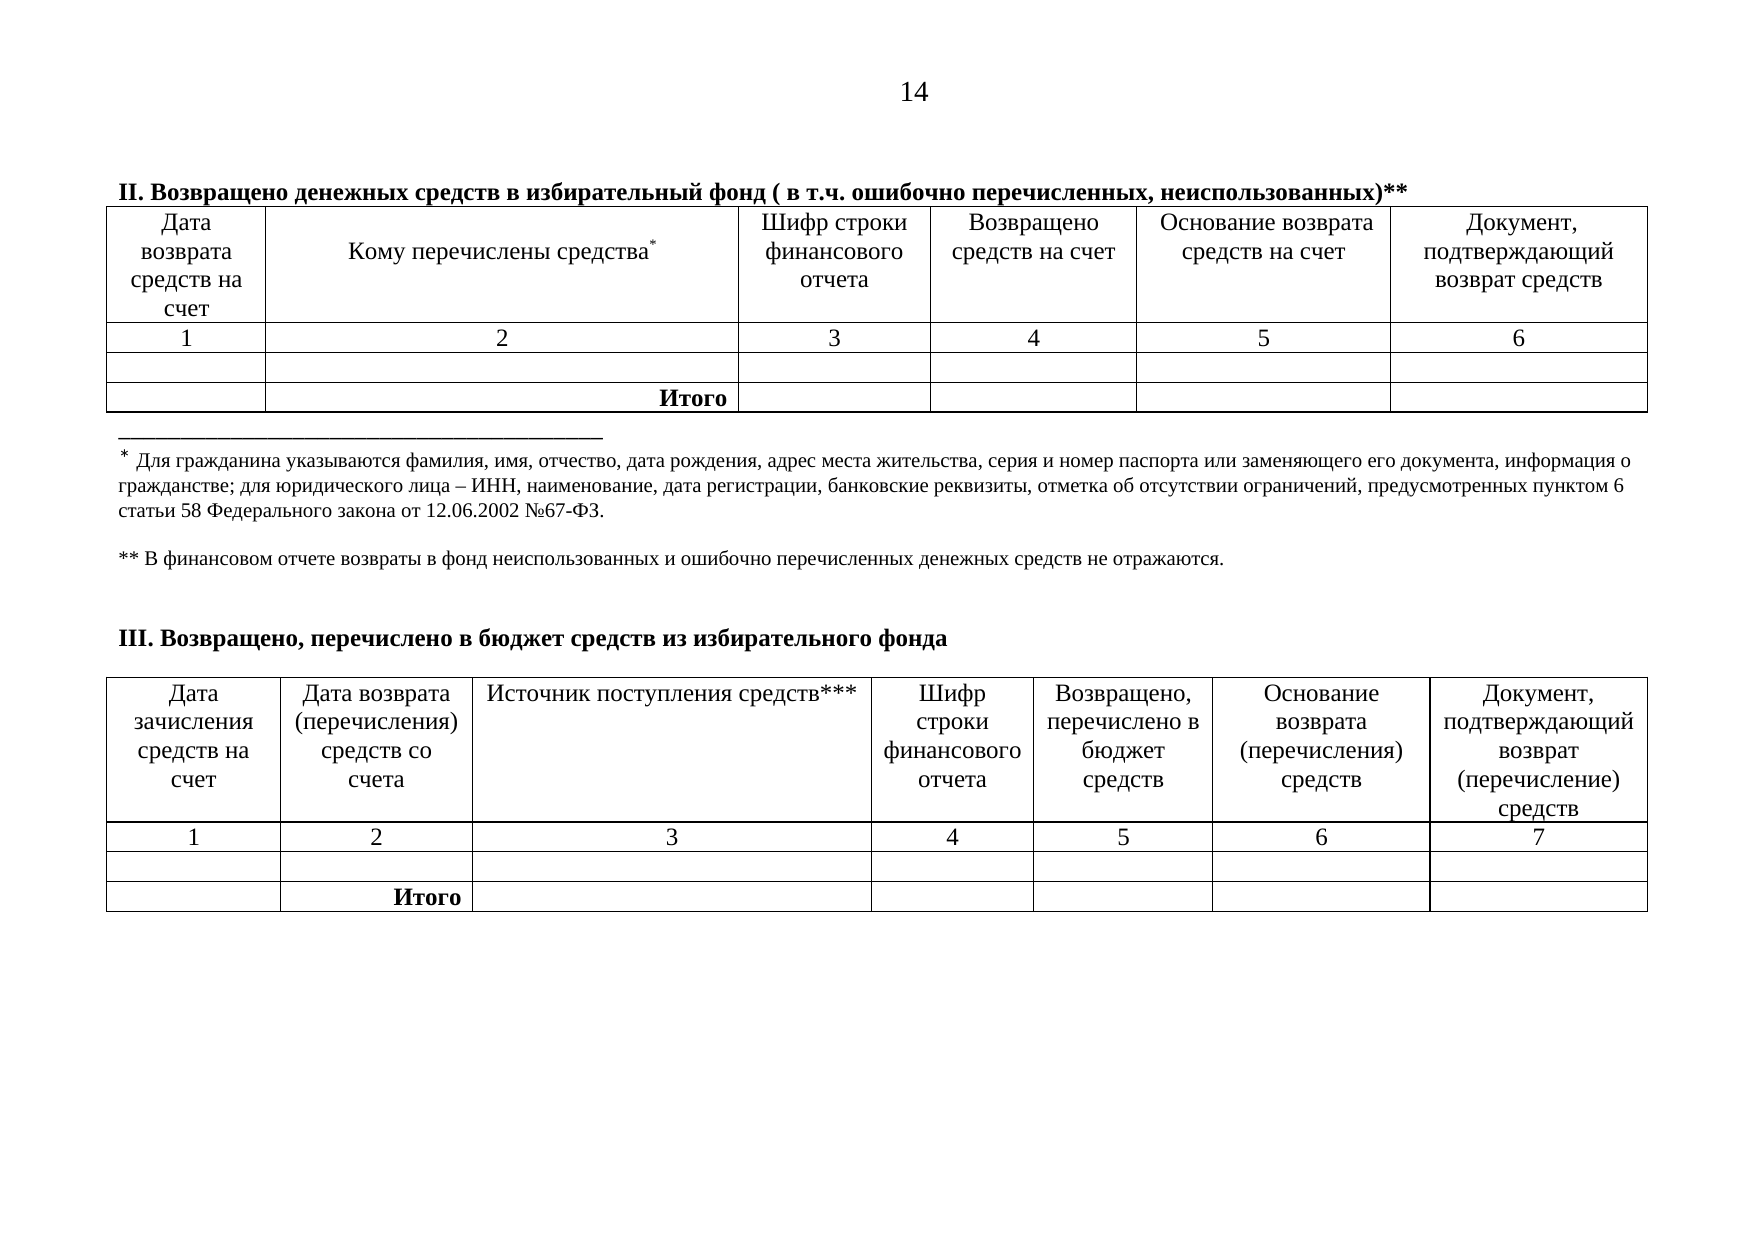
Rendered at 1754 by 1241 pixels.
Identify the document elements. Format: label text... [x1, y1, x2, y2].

table_header Возвращено средств на счет [931, 207, 1136, 322]
table_cell 4 [931, 323, 1136, 352]
table_cell [1034, 852, 1212, 881]
table_header Основание возврата (перечисления) средств [1213, 678, 1429, 821]
table_header Шифр строки финансового отчета [739, 207, 930, 322]
table_cell [266, 353, 738, 382]
table_cell 5 [1137, 323, 1390, 352]
table_cell [107, 852, 280, 881]
table_header Источник поступления средств*** [473, 678, 871, 821]
table_header Возвращено, перечислено в бюджет средств [1034, 678, 1212, 821]
table_cell [1213, 852, 1429, 881]
table_cell [1431, 852, 1647, 881]
table_cell 4 [872, 823, 1033, 851]
text ** В финансовом отчете возвраты в фонд неиспользованных и ошибочно перечисленных денежных средств не отражаются. [118, 546, 1636, 570]
table_cell [107, 882, 280, 911]
table_cell [107, 383, 265, 411]
table_cell 3 [739, 323, 930, 352]
table_header Дата зачисления средств на счет [107, 678, 280, 821]
text * Для гражданина указываются фамилия, имя, отчество, дата рождения, адрес места жительства, серия и номер паспорта или заменяющего его документа, информация о гражданстве; для юридического лица – ИНН, наименование, дата регистрации, банковские реквизиты, отметка об отсутствии ограничений, предусмотренных пунктом 6 статьи 58 Федерального закона от 12.06.2002 №67-ФЗ. [118, 443, 1636, 522]
text III. Возвращено, перечислено в бюджет средств из избирательного фонда [118, 623, 1636, 651]
table_cell [931, 353, 1136, 382]
table_header Основание возврата средств на счет [1137, 207, 1390, 322]
table_cell 5 [1034, 823, 1212, 851]
table_cell 3 [473, 823, 871, 851]
table_cell Итого [281, 882, 472, 911]
table_cell 1 [107, 823, 280, 851]
table_header Кому перечислены средства* [266, 207, 738, 322]
table_cell [1213, 882, 1429, 911]
table_cell [872, 882, 1033, 911]
table_cell [1391, 383, 1647, 411]
table_header Документ, подтверждающий возврат (перечисление) средств [1431, 678, 1647, 821]
table_cell [872, 852, 1033, 881]
table_cell [1391, 353, 1647, 382]
table_cell [473, 882, 871, 911]
table_header Дата возврата (перечисления) средств со счета [281, 678, 472, 821]
table_cell 6 [1391, 323, 1647, 352]
table_cell 2 [266, 323, 738, 352]
table_cell [281, 852, 472, 881]
table_cell 2 [281, 823, 472, 851]
table_cell Итого [266, 383, 738, 411]
table_cell [1431, 882, 1647, 911]
table_cell [1034, 882, 1212, 911]
table_cell 7 [1431, 823, 1647, 851]
table_cell [739, 383, 930, 411]
table_cell [931, 383, 1136, 411]
table_cell [473, 852, 871, 881]
table_cell 1 [107, 323, 265, 352]
table_cell 6 [1213, 823, 1429, 851]
table_cell [739, 353, 930, 382]
table_header Шифр строки финансового отчета [872, 678, 1033, 821]
table_cell [1137, 353, 1390, 382]
text _______________________________________ [118, 413, 1636, 443]
table_header Дата возврата средств на счет [107, 207, 265, 322]
table_cell [107, 353, 265, 382]
table_cell [1137, 383, 1390, 411]
text II. Возвращено денежных средств в избирательный фонд ( в т.ч. ошибочно перечисленных, неиспользованных)** [118, 177, 1636, 206]
table_header Документ, подтверждающий возврат средств [1391, 207, 1647, 322]
